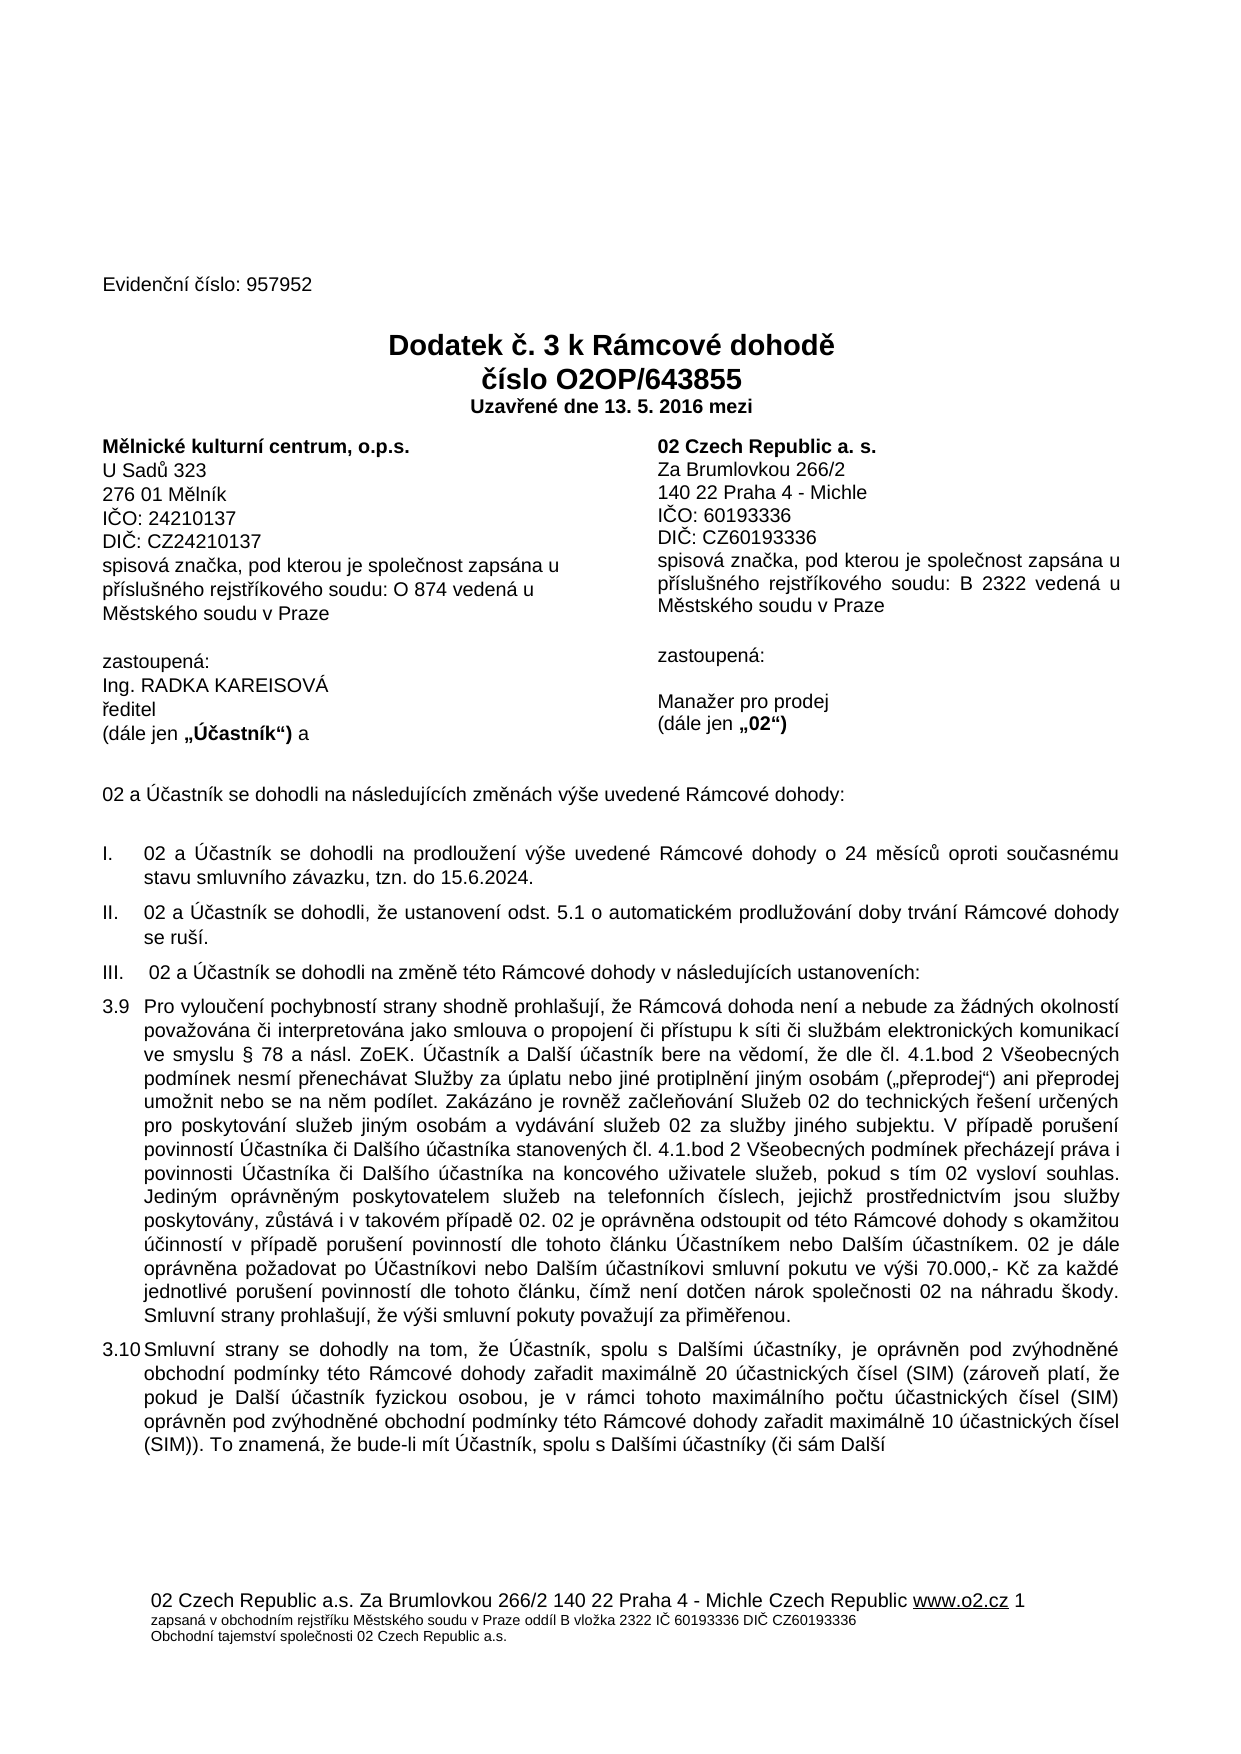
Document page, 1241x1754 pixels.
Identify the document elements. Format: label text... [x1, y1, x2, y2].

text Ing. RADKA KAREISOVÁ [102, 674, 566, 697]
text ředitel [102, 698, 566, 721]
text (dále jen „02“) [657, 712, 1121, 735]
text Mělnické kulturní centrum, o.p.s. [102, 435, 566, 458]
list 02 a Účastník se dohodli, že ustanovení odst. 5.1 o automatickém prodlužování doby trvání Rámcové dohody se ruší. [102, 901, 1121, 949]
text IČO: 24210137 [102, 507, 566, 529]
text U Sadů 323 [102, 459, 566, 482]
list 02 a Účastník se dohodli na změně této Rámcové dohody v následujících ustanoveních: [102, 961, 1121, 984]
text spisová značka, pod kterou je společnost zapsána u příslušného rejstříkového soudu: O 874 vedená u Městského soudu v Praze [102, 554, 566, 624]
text IČO: 60193336 [657, 503, 1121, 526]
text spisová značka, pod kterou je společnost zapsána u příslušného rejstříkového soudu: B 2322 vedená u Městského soudu v Praze [657, 549, 1121, 617]
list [102, 1338, 1121, 1456]
text DIČ: CZ24210137 [102, 530, 566, 553]
text Evidenční číslo: 957952 [102, 273, 327, 295]
text 276 01 Mělník [102, 483, 566, 506]
text 140 22 Praha 4 - Michle [657, 481, 1121, 503]
text (dále jen „Účastník“) a [102, 722, 566, 744]
text 02 Czech Republic a. s. [657, 435, 1121, 458]
text zastoupená: [657, 644, 1121, 667]
text 02 a Účastník se dohodli na následujících změnách výše uvedené Rámcové dohody: [102, 782, 1121, 805]
text zastoupená: [102, 650, 566, 673]
text DIČ: CZ60193336 [657, 526, 1121, 549]
text Dodatek č. 3 k Rámcové dohodě číslo O2OP/643855 Uzavřené dne 13. 5. 2016 mezi [102, 328, 1121, 418]
list Pro vyloučení pochybností strany shodně prohlašují, že Rámcová dohoda není a nebude za žádných okolností považována či interpretována jako smlouva o propojení či přístupu k síti či službám elektronických komunikací ve smyslu § 78 a násl. ZoEK. Účastník a Další účastník bere na vědomí, že dle čl. 4.1.bod 2 Všeobecných podmínek nesmí přenechávat Služby za úplatu nebo jiné protiplnění jiným osobám („přeprodej“) ani přeprodej umožnit nebo se na něm podílet. Zakázáno je rovněž začleňování Služeb 02 do technických řešení určených pro poskytování služeb jiným osobám a vydávání služeb 02 za služby jiného subjektu. V případě porušení povinností Účastníka či Dalšího účastníka stanovených čl. 4.1.bod 2 Všeobecných podmínek přecházejí práva i povinnosti Účastníka či Dalšího účastníka na koncového uživatele služeb, pokud s tím 02 vysloví souhlas. Jediným oprávněným poskytovatelem služeb na telefonních číslech, jejichž prostřednictvím jsou služby poskytovány, zůstává i v takovém případě 02. 02 je oprávněna odstoupit od této Rámcové dohody s okamžitou účinností v případě porušení povinností dle tohoto článku Účastníkem nebo Dalším účastníkem. 02 je dále oprávněna požadovat po Účastníkovi nebo Dalším účastníkovi smluvní pokutu ve výši 70.000,- Kč za každé jednotlivé porušení povinností dle tohoto článku, čímž není dotčen nárok společnosti 02 na náhradu škody. Smluvní strany prohlašují, že výši smluvní pokuty považují za přiměřenou. [102, 995, 1121, 1327]
list 02 a Účastník se dohodli na prodloužení výše uvedené Rámcové dohody o 24 měsíců oproti současnému stavu smluvního závazku, tzn. do 15.6.2024. [102, 842, 1121, 889]
text Manažer pro prodej [657, 689, 1121, 712]
text Za Brumlovkou 266/2 [657, 458, 1121, 481]
